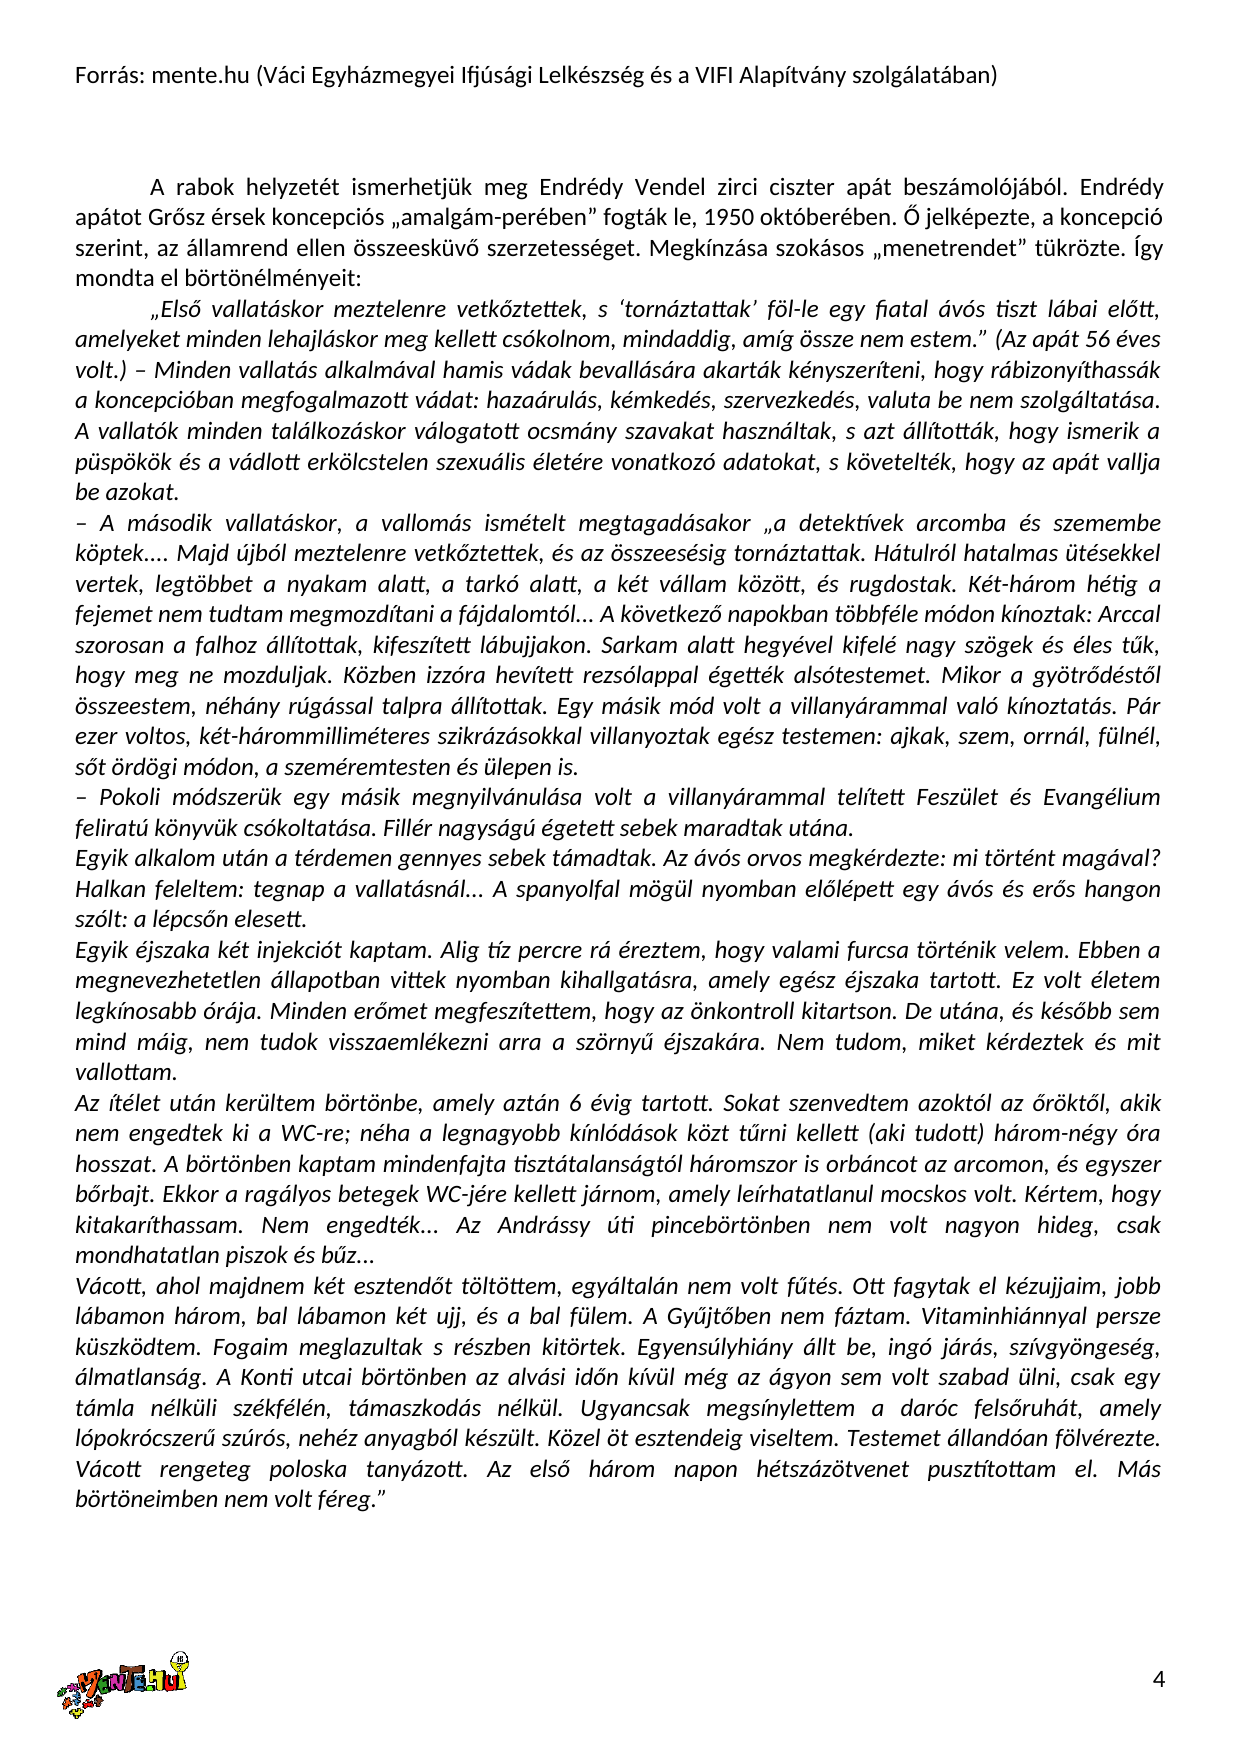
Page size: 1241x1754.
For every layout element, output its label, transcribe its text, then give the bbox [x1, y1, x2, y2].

text – A második vallatáskor, a vallomás ismételt megtagadásakor „a detektívek arcomba és szemembe köptek.... Majd újból meztelenre vetkőztettek, és az összeesésig tornáztattak. Hátulról hatalmas ütésekkel vertek, legtöbbet a nyakam alatt, a tarkó alatt, a két vállam között, és rugdostak. Két-három hétig a fejemet nem tudtam megmozdítani a fájdalomtól... A következő napokban többféle módon kínoztak: Arccal szorosan a falhoz állítottak, kifeszített lábujjakon. Sarkam alatt hegyével kifelé nagy szögek és éles tűk, hogy meg ne mozduljak. Közben izzóra hevített rezsólappal égették alsótestemet. Mikor a gyötrődéstől összeestem, néhány rúgással talpra állítottak. Egy másik mód volt a villanyárammal való kínoztatás. Pár ezer voltos, két-hárommilliméteres szikrázásokkal villanyoztak egész testemen: ajkak, szem, orrnál, fülnél, sőt ördögi módon, a szeméremtesten és ülepen is. [75, 507, 1165, 781]
text „Első vallatáskor meztelenre vetkőztettek, s ‘tornáztattak’ föl-le egy fiatal ávós tiszt lábai előtt, amelyeket minden lehajláskor meg kellett csókolnom, mindaddig, amíg össze nem estem.” (Az apát 56 éves volt.) – Minden vallatás alkalmával hamis vádak bevallására akarták kényszeríteni, hogy rábizonyíthassák a koncepcióban megfogalmazott vádat: hazaárulás, kémkedés, szervezkedés, valuta be nem szolgáltatása. A vallatók minden találkozáskor válogatott ocsmány szavakat használtak, s azt állították, hogy ismerik a püspökök és a vádlott erkölcstelen szexuális életére vonatkozó adatokat, s követelték, hogy az apát vallja be azokat. [75, 293, 1165, 507]
text A rabok helyzetét ismerhetjük meg Endrédy Vendel zirci ciszter apát beszámolójából. Endrédy apátot Grősz érsek koncepciós „amalgám-perében” fogták le, 1950 októberében. Ő jelképezte, a koncepció szerint, az államrend ellen összeesküvő szerzetességet. Megkínzása szokásos „menetrendet” tükrözte. Így mondta el börtönélményeit: [75, 171, 1165, 293]
picture [55, 1642, 194, 1721]
text – Pokoli módszerük egy másik megnyilvánulása volt a villanyárammal telített Feszület és Evangélium feliratú könyvük csókoltatása. Fillér nagyságú égetett sebek maradtak utána. [75, 781, 1165, 842]
text Vácott, ahol majdnem két esztendőt töltöttem, egyáltalán nem volt fűtés. Ott fagytak el kézujjaim, jobb lábamon három, bal lábamon két ujj, és a bal fülem. A Gyűjtőben nem fáztam. Vitaminhiánnyal persze küszködtem. Fogaim meglazultak s részben kitörtek. Egyensúlyhiány állt be, ingó járás, szívgyöngeség, álmatlanság. A Konti utcai börtönben az alvási időn kívül még az ágyon sem volt szabad ülni, csak egy támla nélküli székfélén, támaszkodás nélkül. Ugyancsak megsínylettem a daróc felsőruhát, amely lópokrócszerű szúrós, nehéz anyagból készült. Közel öt esztendeig viseltem. Testemet állandóan fölvérezte. Vácott rengeteg poloska tanyázott. Az első három napon hétszázötvenet pusztítottam el. Más börtöneimben nem volt féreg.” [75, 1270, 1165, 1514]
text Az ítélet után kerültem börtönbe, amely aztán 6 évig tartott. Sokat szenvedtem azoktól az őröktől, akik nem engedtek ki a WC-re; néha a legnagyobb kínlódások közt tűrni kellett (aki tudott) három-négy óra hosszat. A börtönben kaptam mindenfajta tisztátalanságtól háromszor is orbáncot az arcomon, és egyszer bőrbajt. Ekkor a ragályos betegek WC-jére kellett járnom, amely leírhatatlanul mocskos volt. Kértem, hogy kitakaríthassam. Nem engedték... Az Andrássy úti pincebörtönben nem volt nagyon hideg, csak mondhatatlan piszok és bűz... [75, 1087, 1165, 1270]
text Egyik alkalom után a térdemen gennyes sebek támadtak. Az ávós orvos megkérdezte: mi történt magával? Halkan feleltem: tegnap a vallatásnál... A spanyolfal mögül nyomban előlépett egy ávós és erős hangon szólt: a lépcsőn elesett. [75, 842, 1165, 934]
text Egyik éjszaka két injekciót kaptam. Alig tíz percre rá éreztem, hogy valami furcsa történik velem. Ebben a megnevezhetetlen állapotban vittek nyomban kihallgatásra, amely egész éjszaka tartott. Ez volt életem legkínosabb órája. Minden erőmet megfeszítettem, hogy az önkontroll kitartson. De utána, és később sem mind máig, nem tudok visszaemlékezni arra a szörnyű éjszakára. Nem tudom, miket kérdeztek és mit vallottam. [75, 934, 1165, 1087]
